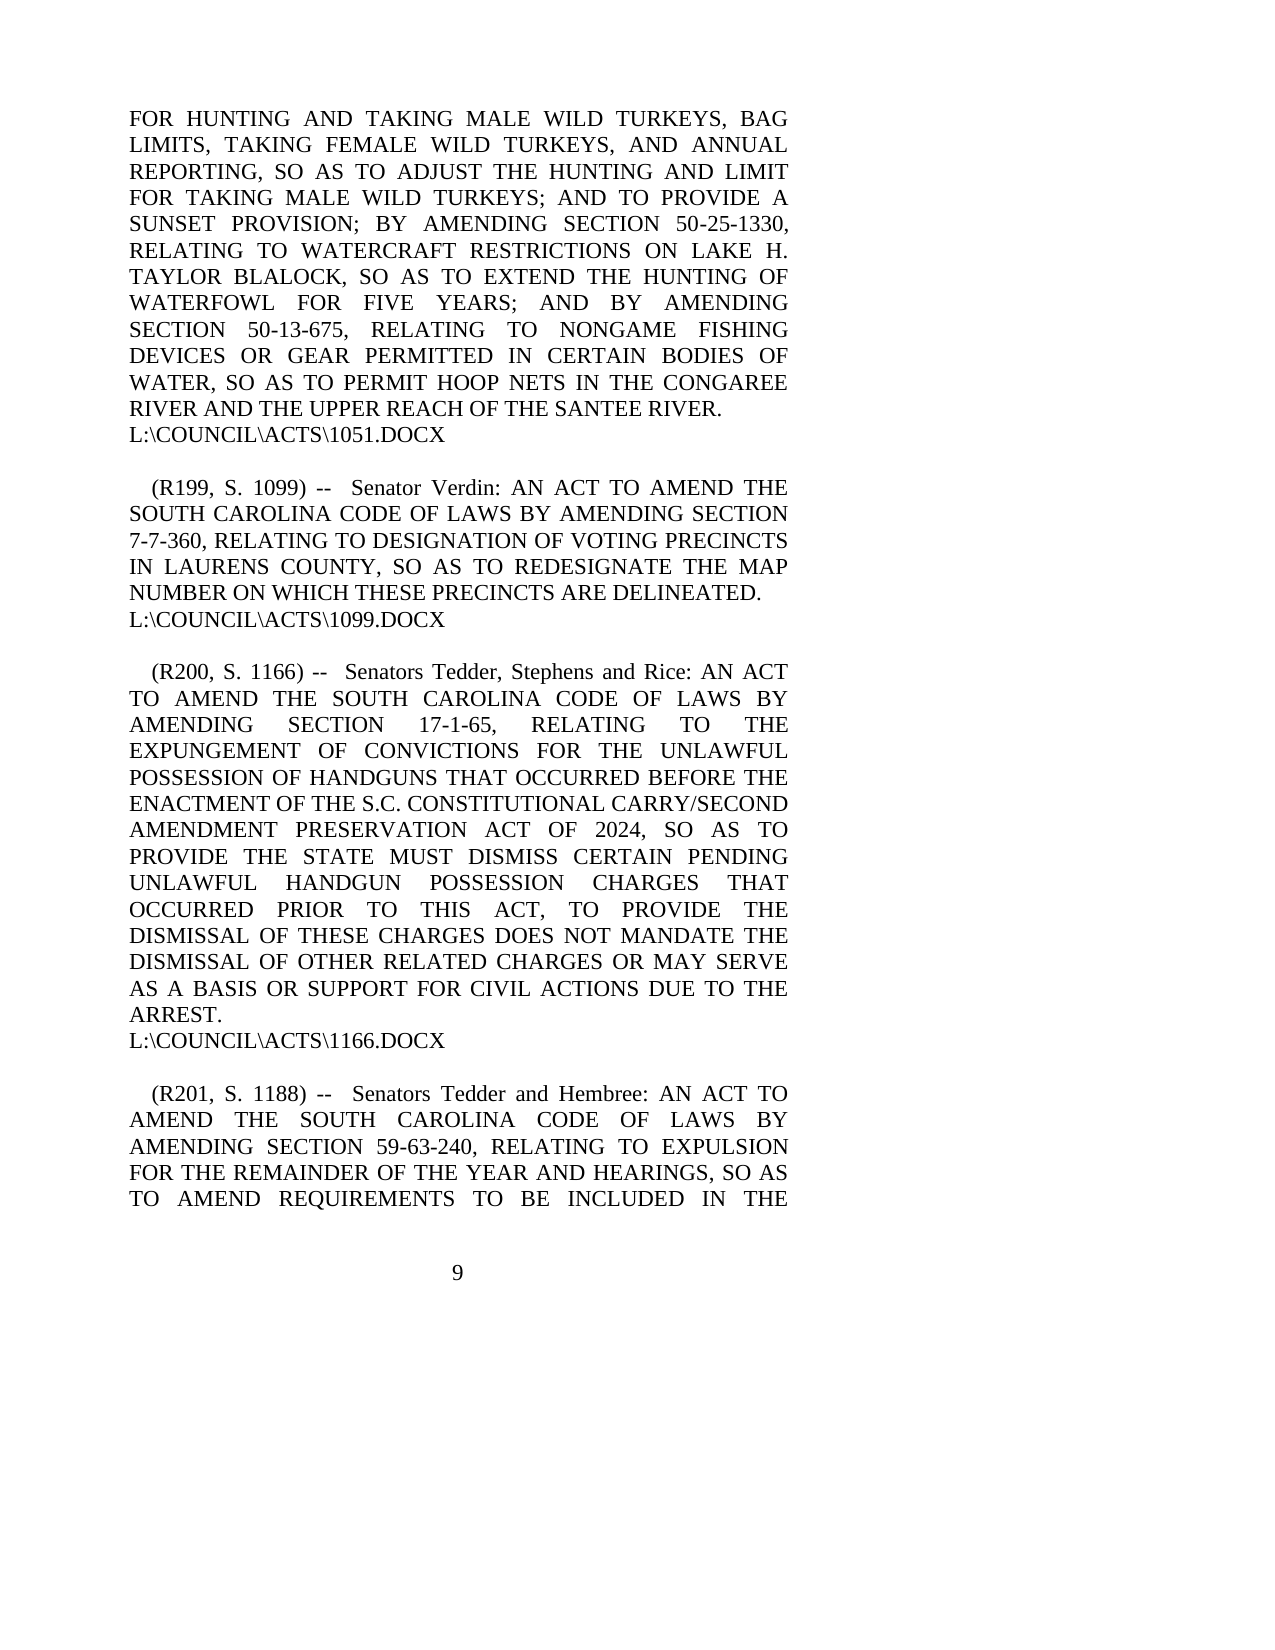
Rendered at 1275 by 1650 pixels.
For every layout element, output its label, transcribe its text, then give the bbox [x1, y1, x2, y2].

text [129, 1080, 789, 1212]
text (R199, S. 1099) -- Senator Verdin: AN ACT TO AMEND THE SOUTH CAROLINA CODE OF LAWS BY AMENDING SECTION 7-7-360, RELATING TO DESIGNATION OF VOTING PRECINCTS IN LAURENS COUNTY, SO AS TO REDESIGNATE THE MAP NUMBER ON WHICH THESE PRECINCTS ARE DELINEATED. [129, 474, 789, 606]
text L:\COUNCIL\ACTS\1166.DOCX [129, 1027, 789, 1054]
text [129, 105, 789, 421]
text L:\COUNCIL\ACTS\1051.DOCX [129, 421, 789, 448]
text L:\COUNCIL\ACTS\1099.DOCX [129, 606, 789, 632]
text (R200, S. 1166) -- Senators Tedder, Stephens and Rice: AN ACT TO AMEND THE SOUTH CAROLINA CODE OF LAWS BY AMENDING SECTION 17-1-65, RELATING TO THE EXPUNGEMENT OF CONVICTIONS FOR THE UNLAWFUL POSSESSION OF HANDGUNS THAT OCCURRED BEFORE THE ENACTMENT OF THE S.C. CONSTITUTIONAL CARRY/SECOND AMENDMENT PRESERVATION ACT OF 2024, SO AS TO PROVIDE THE STATE MUST DISMISS CERTAIN PENDING UNLAWFUL HANDGUN POSSESSION CHARGES THAT OCCURRED PRIOR TO THIS ACT, TO PROVIDE THE DISMISSAL OF THESE CHARGES DOES NOT MANDATE THE DISMISSAL OF OTHER RELATED CHARGES OR MAY SERVE AS A BASIS OR SUPPORT FOR CIVIL ACTIONS DUE TO THE ARREST. [129, 658, 789, 1027]
